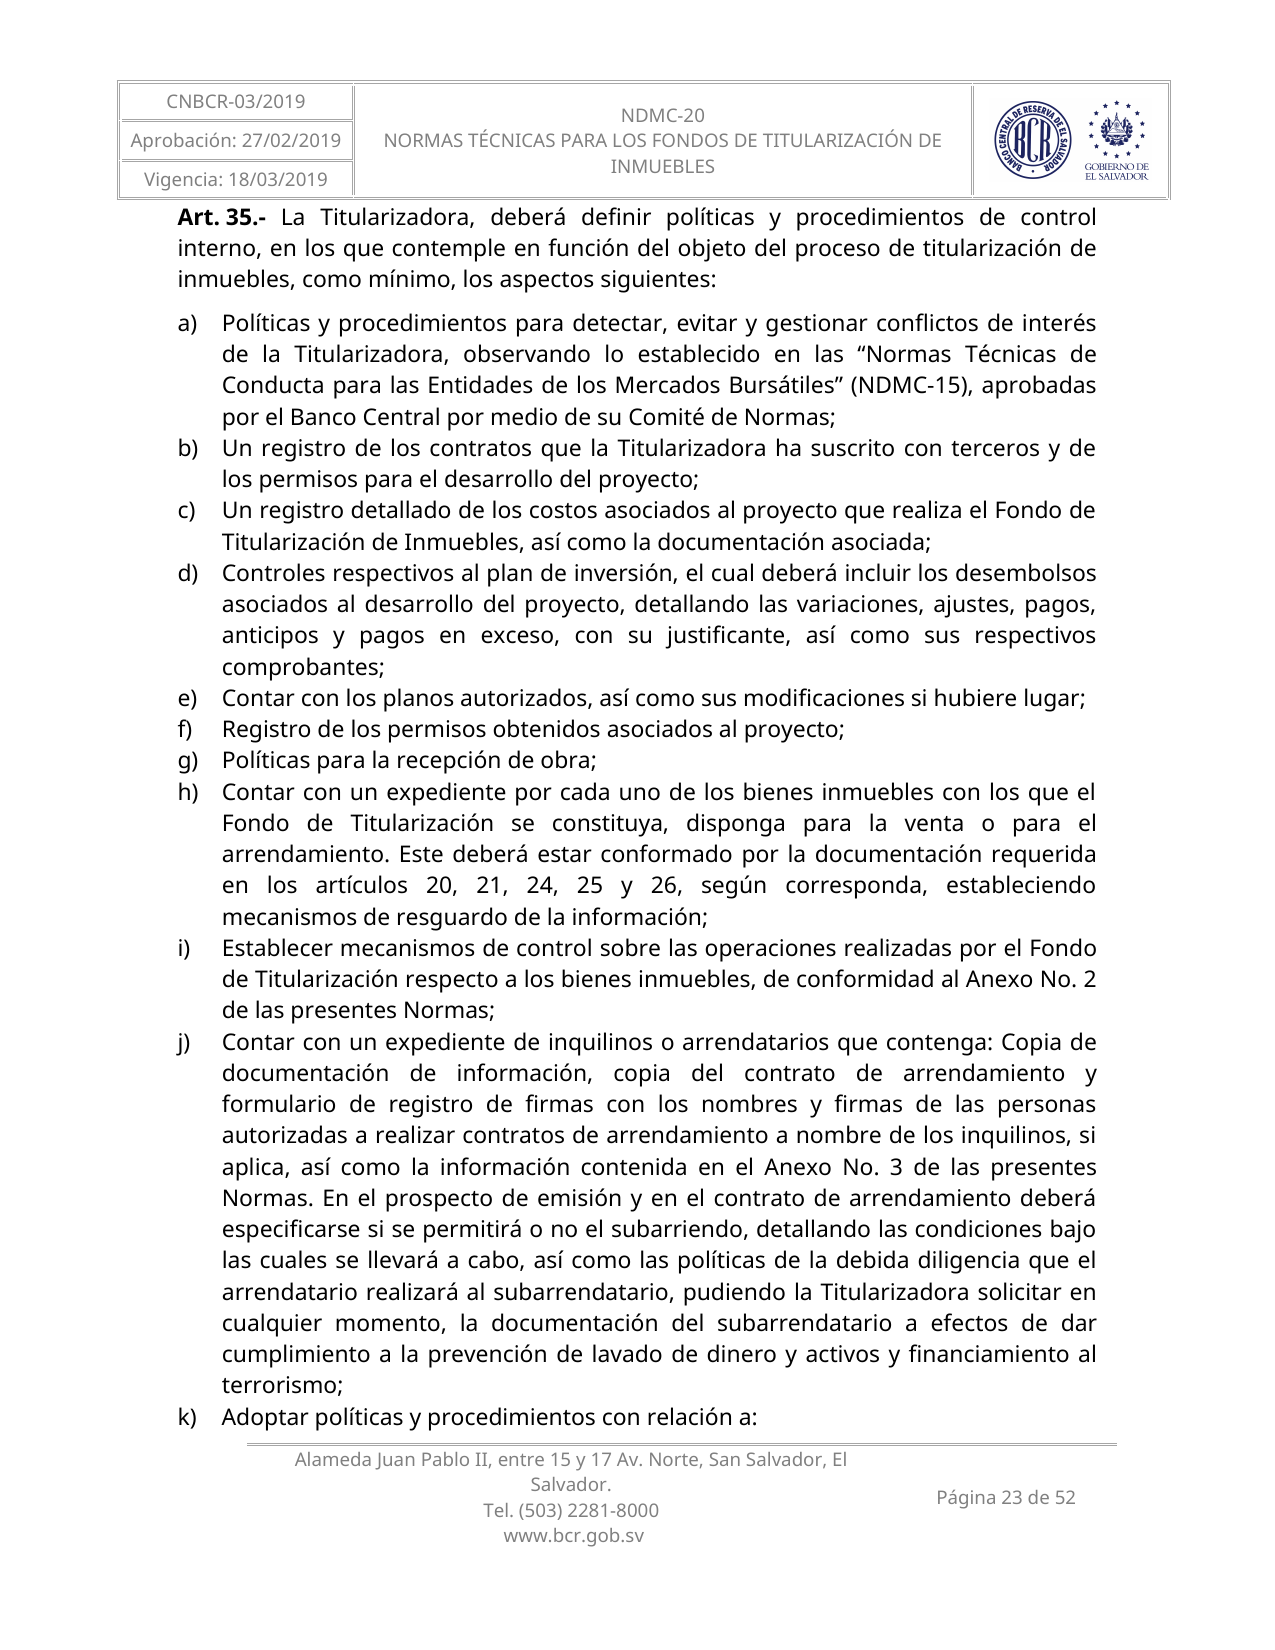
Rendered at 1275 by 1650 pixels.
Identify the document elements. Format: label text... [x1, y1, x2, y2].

list Registro de los permisos obtenidos asociados al proyecto; [177, 713, 1098, 744]
list Contar con un expediente de inquilinos o arrendatarios que contenga: Copia de documentación de información, copia del contrato de arrendamiento y formulario de registro de firmas con los nombres y firmas de las personas autorizadas a realizar contratos de arrendamiento a nombre de los inquilinos, si aplica, así como la información contenida en el Anexo No. 3 de las presentes Normas. En el prospecto de emisión y en el contrato de arrendamiento deberá especificarse si se permitirá o no el subarriendo, detallando las condiciones bajo las cuales se llevará a cabo, así como las políticas de la debida diligencia que el arrendatario realizará al subarrendatario, pudiendo la Titularizadora solicitar en cualquier momento, la documentación del subarrendatario a efectos de dar cumplimiento a la prevención de lavado de dinero y activos y financiamiento al terrorismo; [177, 1025, 1098, 1400]
picture [989, 98, 1152, 182]
list Contar con un expediente por cada uno de los bienes inmuebles con los que el Fondo de Titularización se constituya, disponga para la venta o para el arrendamiento. Este deberá estar conformado por la documentación requerida en los artículos 20, 21, 24, 25 y 26, según corresponda, estableciendo mecanismos de resguardo de la información; [177, 775, 1098, 932]
list Políticas y procedimientos para detectar, evitar y gestionar conflictos de interés de la Titularizadora, observando lo establecido en las “Normas Técnicas de Conducta para las Entidades de los Mercados Bursátiles” (NDMC-15), aprobadas por el Banco Central por medio de su Comité de Normas; [177, 307, 1098, 432]
list Adoptar políticas y procedimientos con relación a: [177, 1400, 1098, 1432]
list Un registro de los contratos que la Titularizadora ha suscrito con terceros y de los permisos para el desarrollo del proyecto; [177, 432, 1098, 494]
list Contar con los planos autorizados, así como sus modificaciones si hubiere lugar; [177, 682, 1098, 713]
list Establecer mecanismos de control sobre las operaciones realizadas por el Fondo de Titularización respecto a los bienes inmuebles, de conformidad al Anexo No. 2 de las presentes Normas; [177, 932, 1098, 1025]
list Controles respectivos al plan de inversión, el cual deberá incluir los desembolsos asociados al desarrollo del proyecto, detallando las variaciones, ajustes, pagos, anticipos y pagos en exceso, con su justificante, así como sus respectivos comprobantes; [177, 557, 1098, 682]
list Políticas para la recepción de obra; [177, 744, 1098, 775]
list La Titularizadora, deberá definir políticas y procedimientos de control interno, en los que contemple en función del objeto del proceso de titularización de inmuebles, como mínimo, los aspectos siguientes: [177, 148, 1098, 199]
list La Titularizadora, deberá definir políticas y procedimientos de control interno, en los que contemple en función del objeto del proceso de titularización de inmuebles, como mínimo, los aspectos siguientes: [177, 200, 1098, 294]
list Un registro detallado de los costos asociados al proyecto que realiza el Fondo de Titularización de Inmuebles, así como la documentación asociada; [177, 494, 1098, 557]
